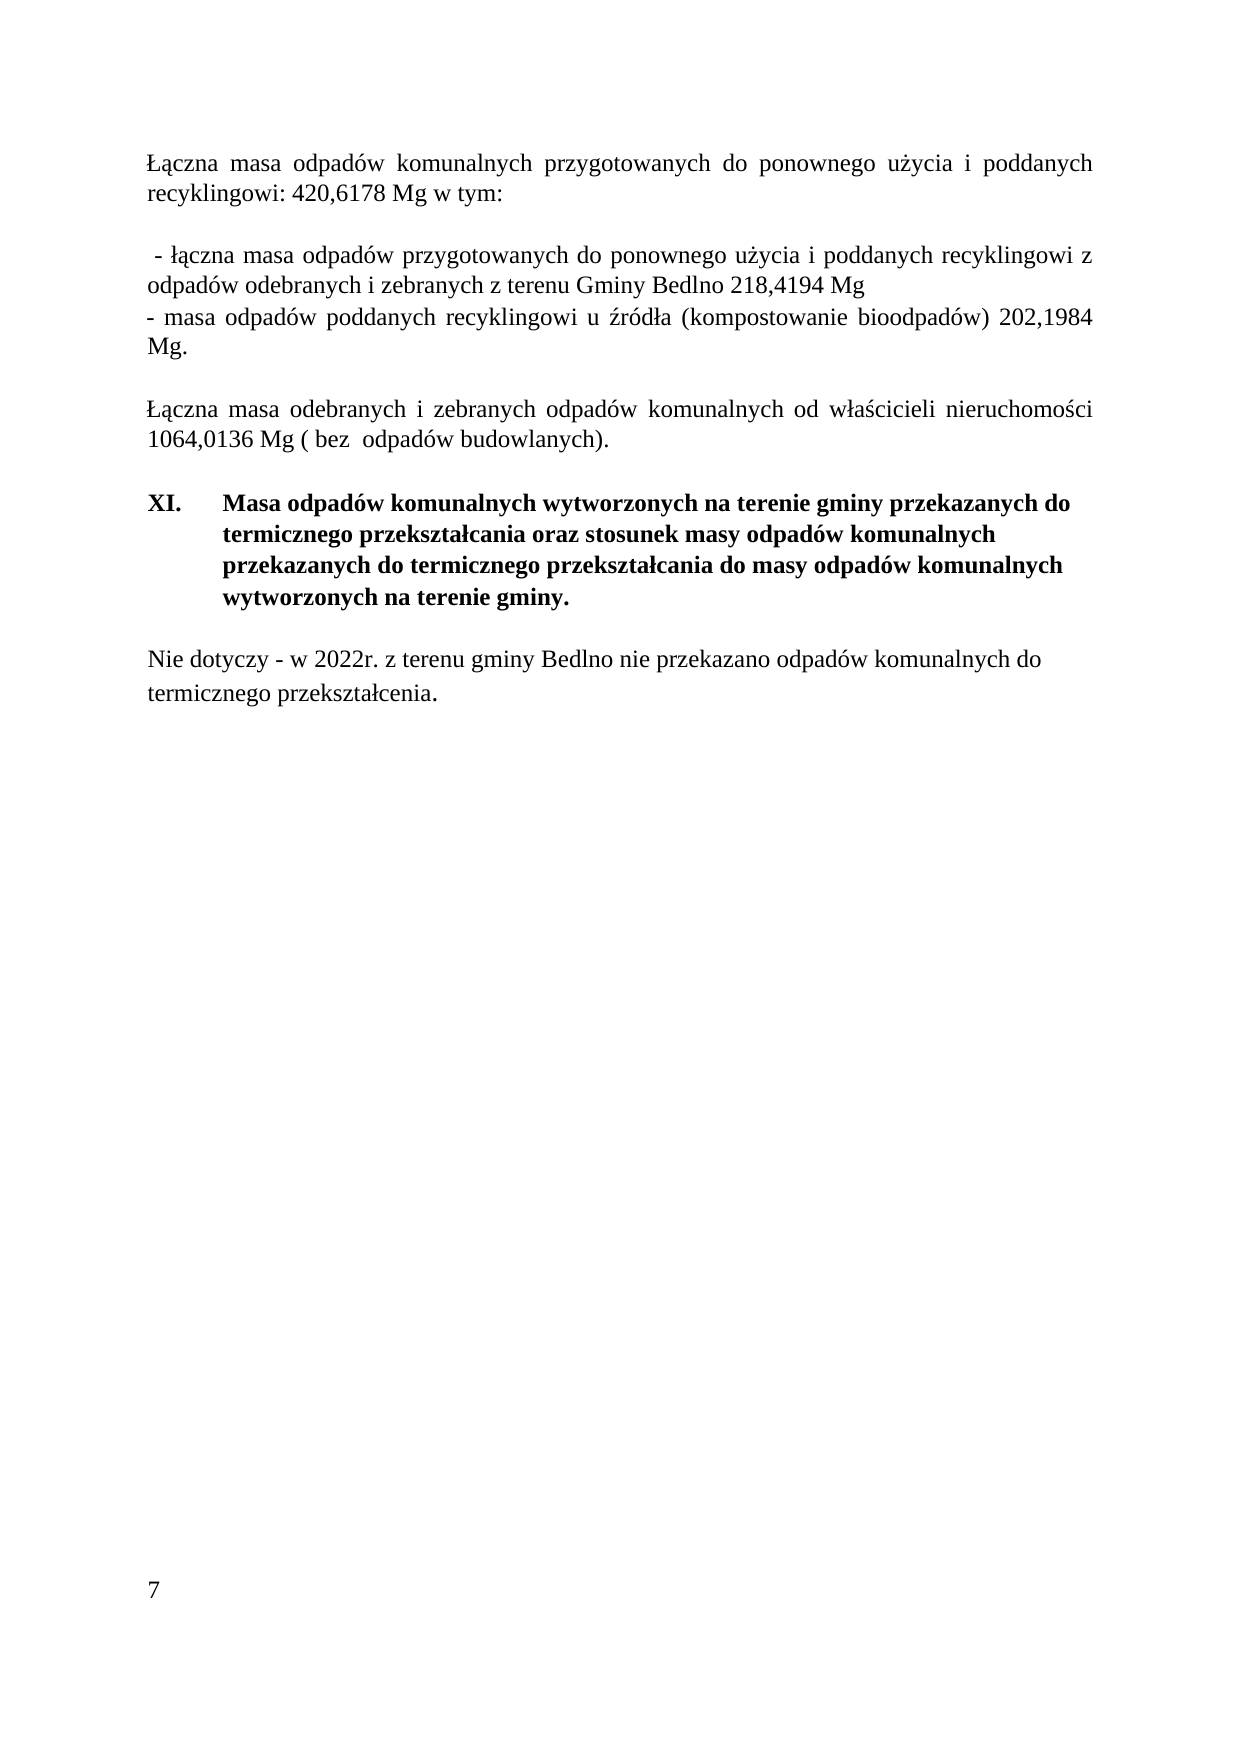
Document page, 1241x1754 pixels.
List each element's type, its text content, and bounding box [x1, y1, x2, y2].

list Nie dotyczy - w 2022r. z terenu gminy Bedlno nie przekazano odpadów komunalnych do termicznego przekształcenia. [147, 644, 1099, 709]
text - łączna masa odpadów przygotowanych do ponownego użycia i poddanych recyklingowi z odpadów odebranych i zebranych z terenu Gminy Bedlno 218,4194 Mg [146, 240, 1094, 299]
list Masa odpadów komunalnych wytworzonych na terenie gminy przekazanych do termicznego przekształcania oraz stosunek masy odpadów komunalnych przekazanych do termicznego przekształcania do masy odpadów komunalnych wytworzonych na terenie gminy. [147, 488, 1099, 610]
text Łączna masa odebranych i zebranych odpadów komunalnych od właścicieli nieruchomości 1064,0136 Mg ( bez odpadów budowlanych). [146, 394, 1094, 453]
text Łączna masa odpadów komunalnych przygotowanych do ponownego użycia i poddanych recyklingowi: 420,6178 Mg w tym: [146, 148, 1094, 207]
text - masa odpadów poddanych recyklingowi u źródła (kompostowanie bioodpadów) 202,1984 Mg. [146, 302, 1094, 360]
